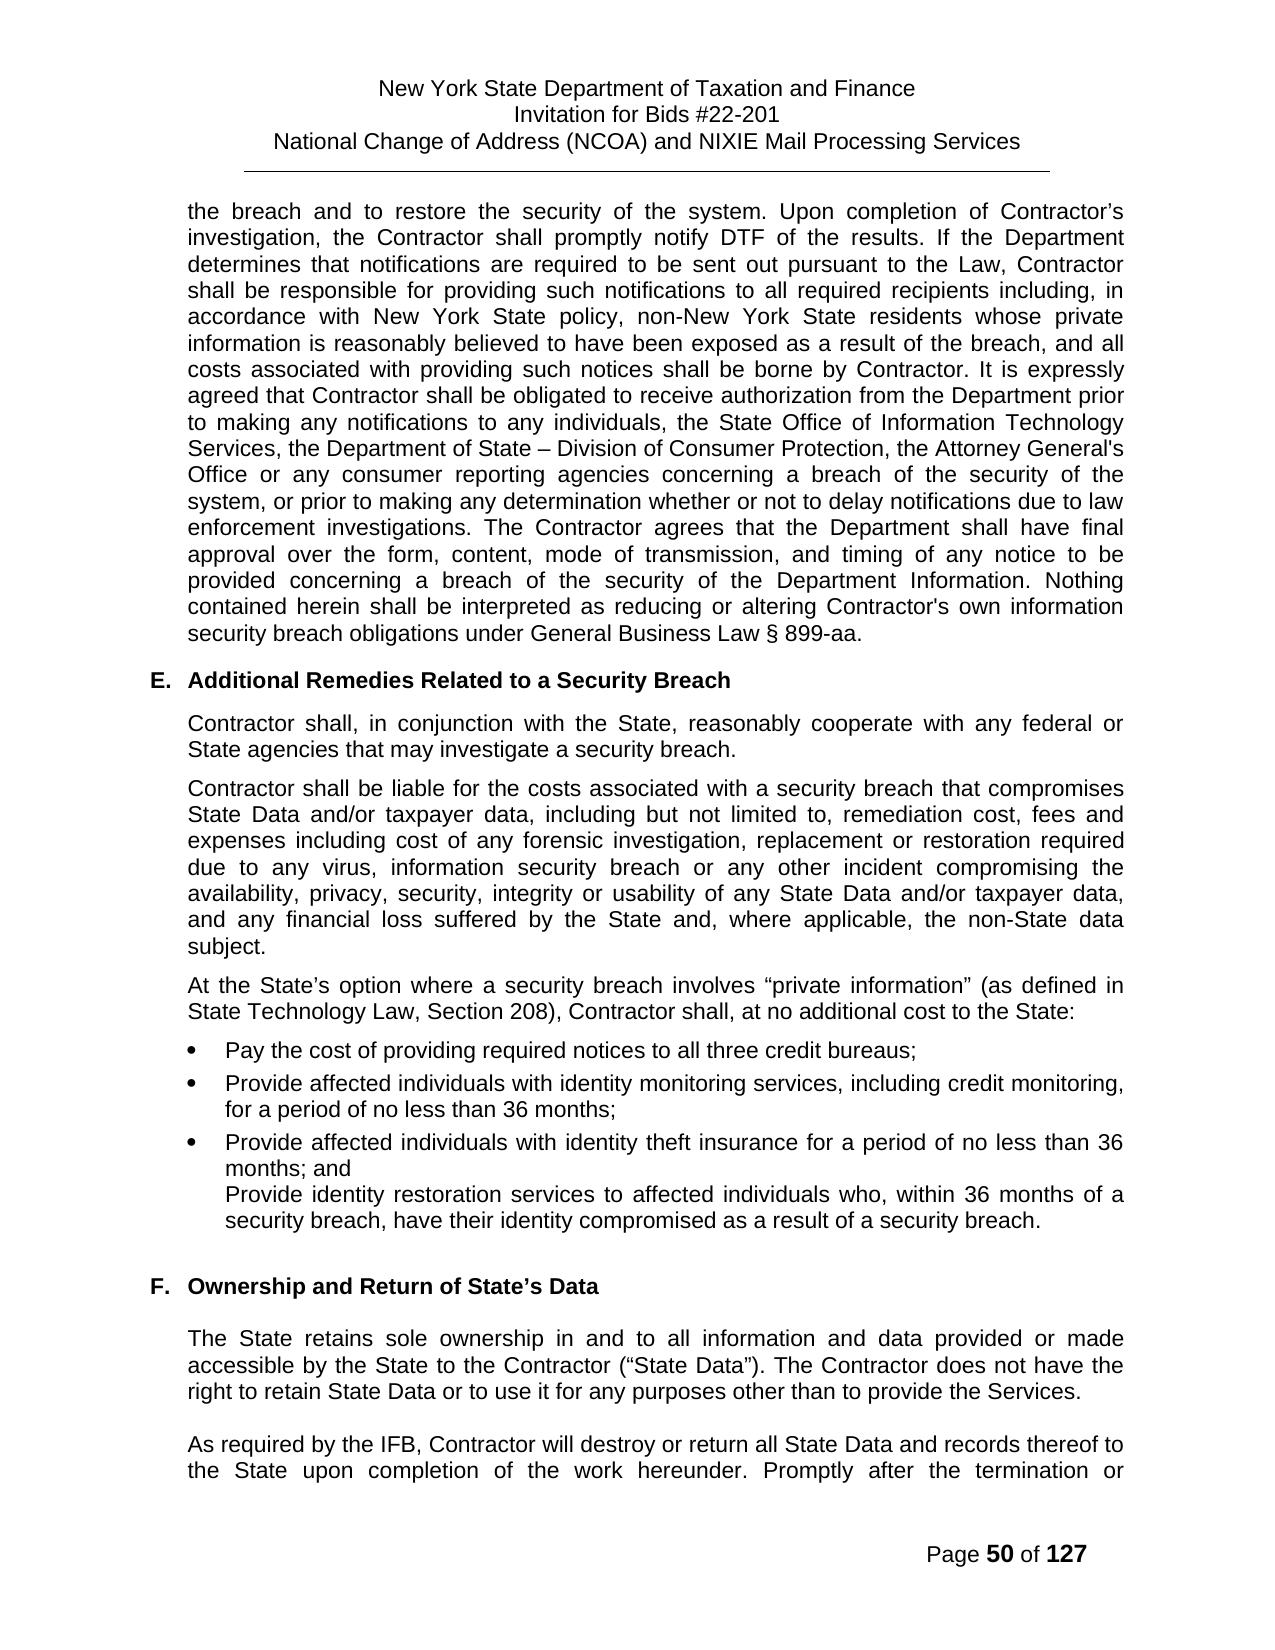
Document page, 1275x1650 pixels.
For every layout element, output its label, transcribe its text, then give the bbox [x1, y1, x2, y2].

text Contractor shall, in conjunction with the State, reasonably cooperate with any federal or State agencies that may investigate a security breach. [187, 709, 1125, 762]
list Additional Remedies Related to a Security Breach [150, 667, 1125, 693]
list Provide affected individuals with identity monitoring services, including credit monitoring, for a period of no less than 36 months; [187, 1069, 1125, 1122]
list Pay the cost of providing required notices to all three credit bureaus; [187, 1037, 1125, 1063]
list Provide affected individuals with identity theft insurance for a period of no less than 36 months; and [187, 1128, 1125, 1181]
text The State retains sole ownership in and to all information and data provided or made accessible by the State to the Contractor (“State Data”). The Contractor does not have the right to retain State Data or to use it for any purposes other than to provide the Services. [187, 1325, 1125, 1404]
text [187, 198, 1125, 646]
text At the State’s option where a security breach involves “private information” (as defined in State Technology Law, Section 208), Contractor shall, at no additional cost to the State: [187, 972, 1125, 1024]
list Ownership and Return of State’s Data [150, 1273, 1125, 1299]
list Provide identity restoration services to affected individuals who, within 36 months of a security breach, have their identity compromised as a result of a security breach. [225, 1181, 1125, 1234]
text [187, 1431, 1125, 1483]
text Contractor shall be liable for the costs associated with a security breach that compromises State Data and/or taxpayer data, including but not limited to, remediation cost, fees and expenses including cost of any forensic investigation, replacement or restoration required due to any virus, information security breach or any other incident compromising the availability, privacy, security, integrity or usability of any State Data and/or taxpayer data, and any financial loss suffered by the State and, where applicable, the non-State data subject. [187, 775, 1125, 959]
